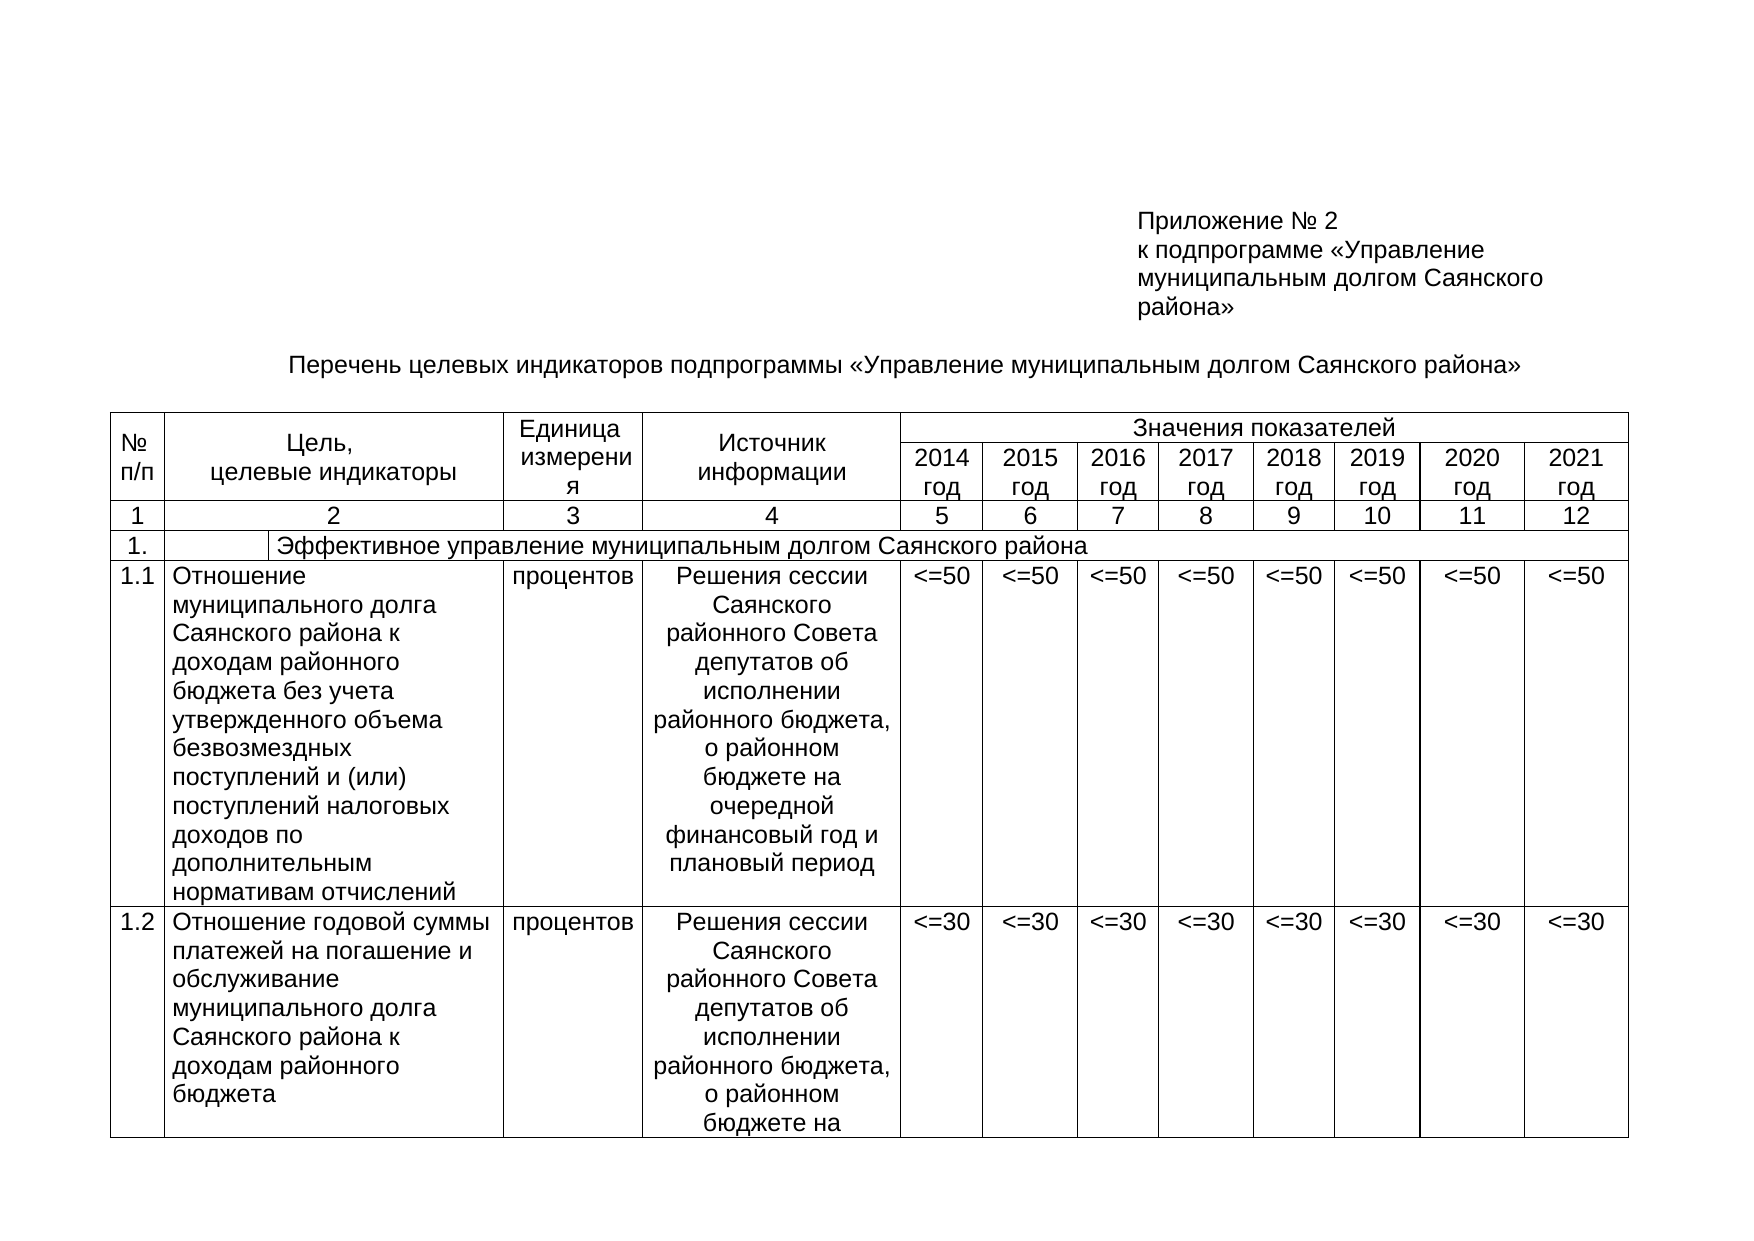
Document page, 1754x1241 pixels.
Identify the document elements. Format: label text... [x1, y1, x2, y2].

table_cell 7 [1078, 501, 1158, 530]
table_cell [165, 531, 268, 560]
table_cell <=50 [1254, 561, 1334, 906]
table_cell 2017 год [1159, 443, 1253, 500]
table_cell <=50 [1078, 561, 1158, 906]
table_cell 2019 год [1335, 443, 1419, 500]
table_cell <=50 [1525, 561, 1628, 906]
table_cell Решения сессии Саянского районного Совета депутатов об исполнении районного бюджета, о районном бюджете на очередной финансовый год и плановый период [643, 561, 900, 906]
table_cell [165, 907, 503, 1137]
table_cell 1. [111, 531, 164, 560]
table_cell 11 [1421, 501, 1524, 530]
table_cell 3 [504, 501, 642, 530]
table_cell <=50 [1335, 561, 1419, 906]
table_cell 2020 год [1421, 443, 1524, 500]
table_cell процентов [504, 561, 642, 906]
text к подпрограмме «Управление муниципальным долгом Саянского района» [1137, 235, 1636, 321]
table_cell <=30 [1159, 907, 1253, 1137]
table_cell 2016 год [1078, 443, 1158, 500]
table_cell 10 [1335, 501, 1419, 530]
table_cell <=30 [983, 907, 1077, 1137]
table_header Цель, целевые индикаторы [165, 413, 503, 500]
table_cell <=50 [983, 561, 1077, 906]
table_header Единица измерения [504, 413, 642, 500]
table_cell 5 [901, 501, 982, 530]
table_header № п/п [111, 413, 164, 500]
table_cell 2018 год [1254, 443, 1334, 500]
table_cell <=30 [1421, 907, 1524, 1137]
text Приложение № 2 [1137, 206, 1636, 235]
table_cell процентов [504, 907, 642, 1137]
table_cell 1 [111, 501, 164, 530]
table_cell <=30 [1525, 907, 1628, 1137]
table_cell <=30 [901, 907, 982, 1137]
table_cell <=30 [1335, 907, 1419, 1137]
table_cell <=50 [1159, 561, 1253, 906]
table_cell 1.1 [111, 561, 164, 906]
text Перечень целевых индикаторов подпрограммы «Управление муниципальным долгом Саянского района» [118, 350, 1636, 378]
table_cell 2021 год [1525, 443, 1628, 500]
table_cell <=30 [1078, 907, 1158, 1137]
table_cell 8 [1159, 501, 1253, 530]
table_cell <=50 [1421, 561, 1524, 906]
table_header Значения показателей [901, 413, 1628, 442]
table_cell <=50 [901, 561, 982, 906]
table_cell <=30 [1254, 907, 1334, 1137]
table_cell 2 [165, 501, 503, 530]
table_cell 9 [1254, 501, 1334, 530]
table_cell 2015 год [983, 443, 1077, 500]
table_cell 4 [643, 501, 900, 530]
table_header Источник информации [643, 413, 900, 500]
table_cell 1.2 [111, 907, 164, 1137]
table_cell 2014 год [901, 443, 982, 500]
table_cell Эффективное управление муниципальным долгом Саянского района [269, 531, 1628, 560]
table_cell Отношение муниципального долга Саянского района к доходам районного бюджета без учета утвержденного объема безвозмездных поступлений и (или) поступлений налоговых доходов по дополнительным нормативам отчислений [165, 561, 503, 906]
table_cell 6 [983, 501, 1077, 530]
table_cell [643, 907, 900, 1137]
table_cell 12 [1525, 501, 1628, 530]
